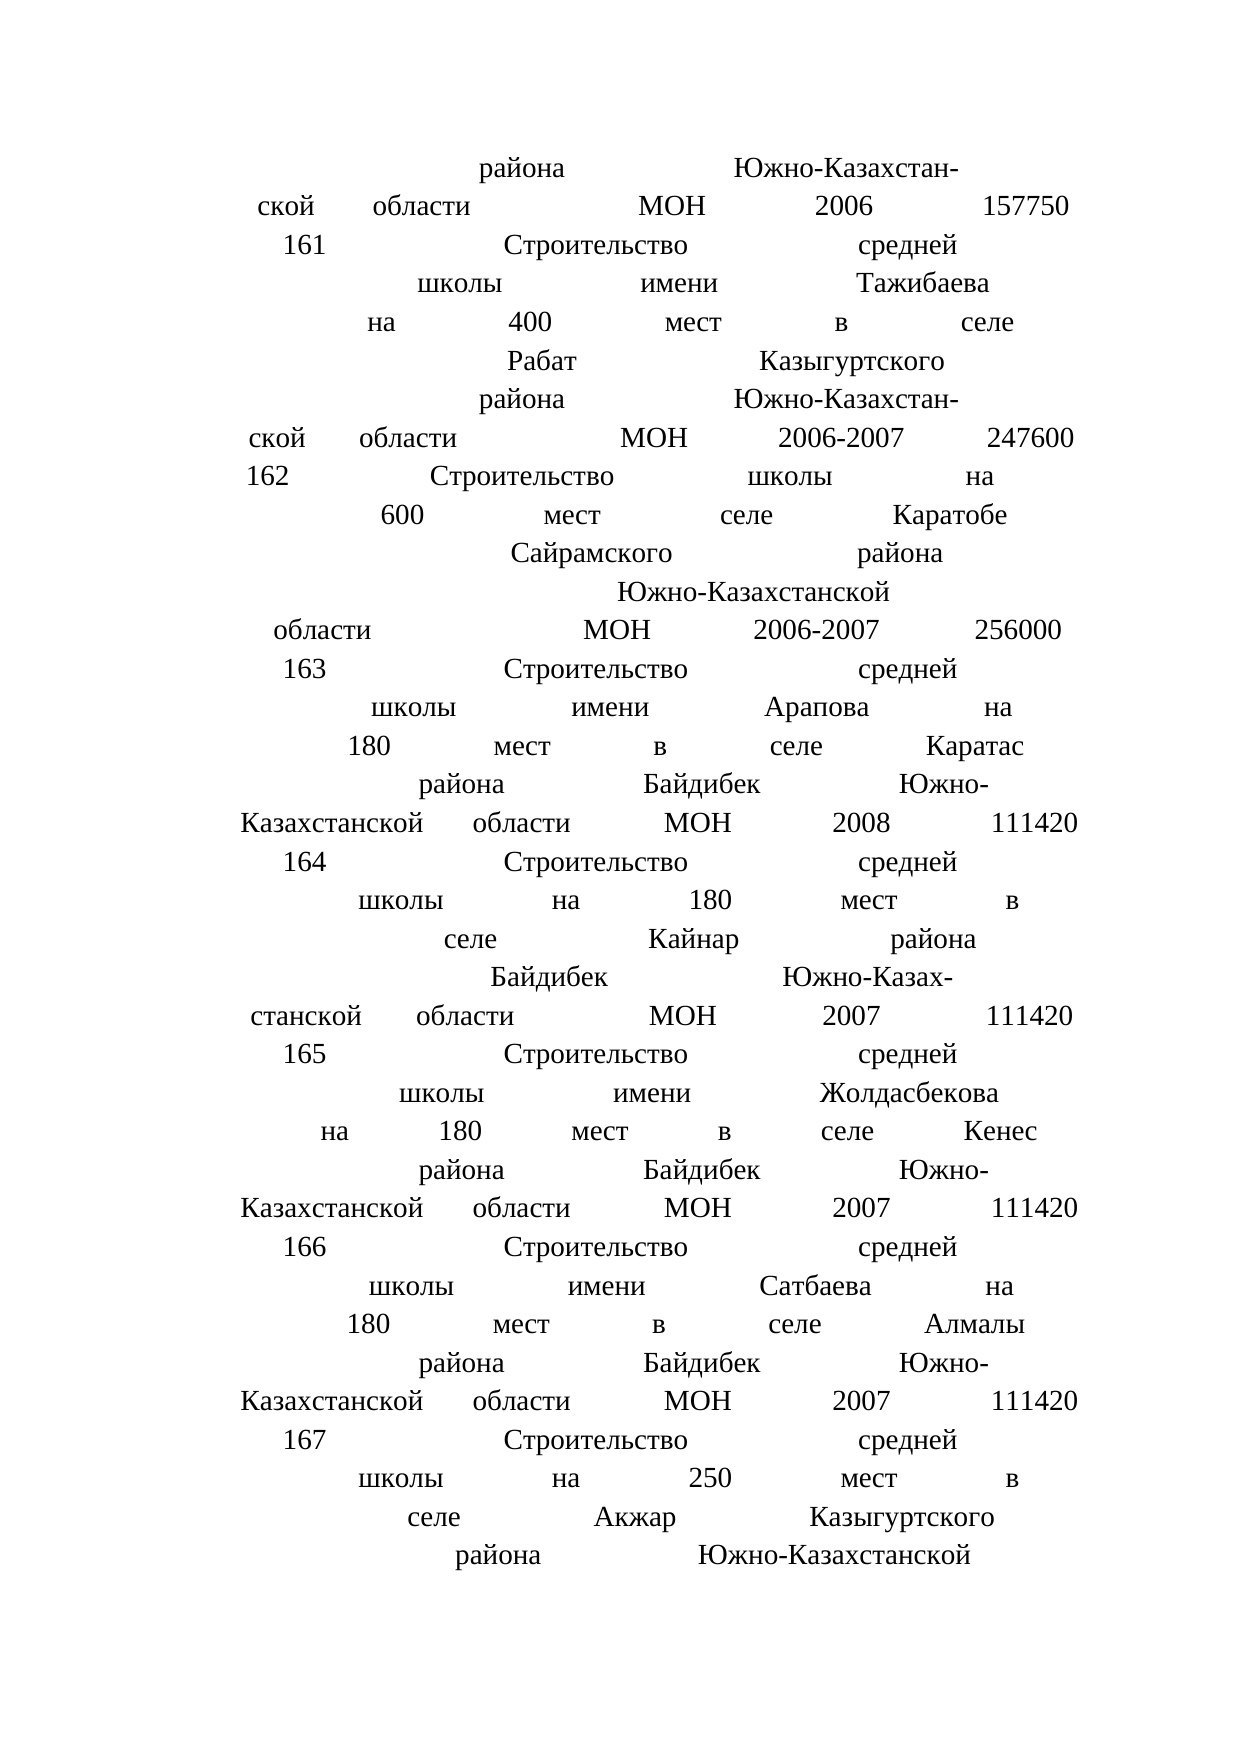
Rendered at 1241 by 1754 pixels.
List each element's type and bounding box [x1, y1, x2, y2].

text [112, 150, 1128, 1571]
